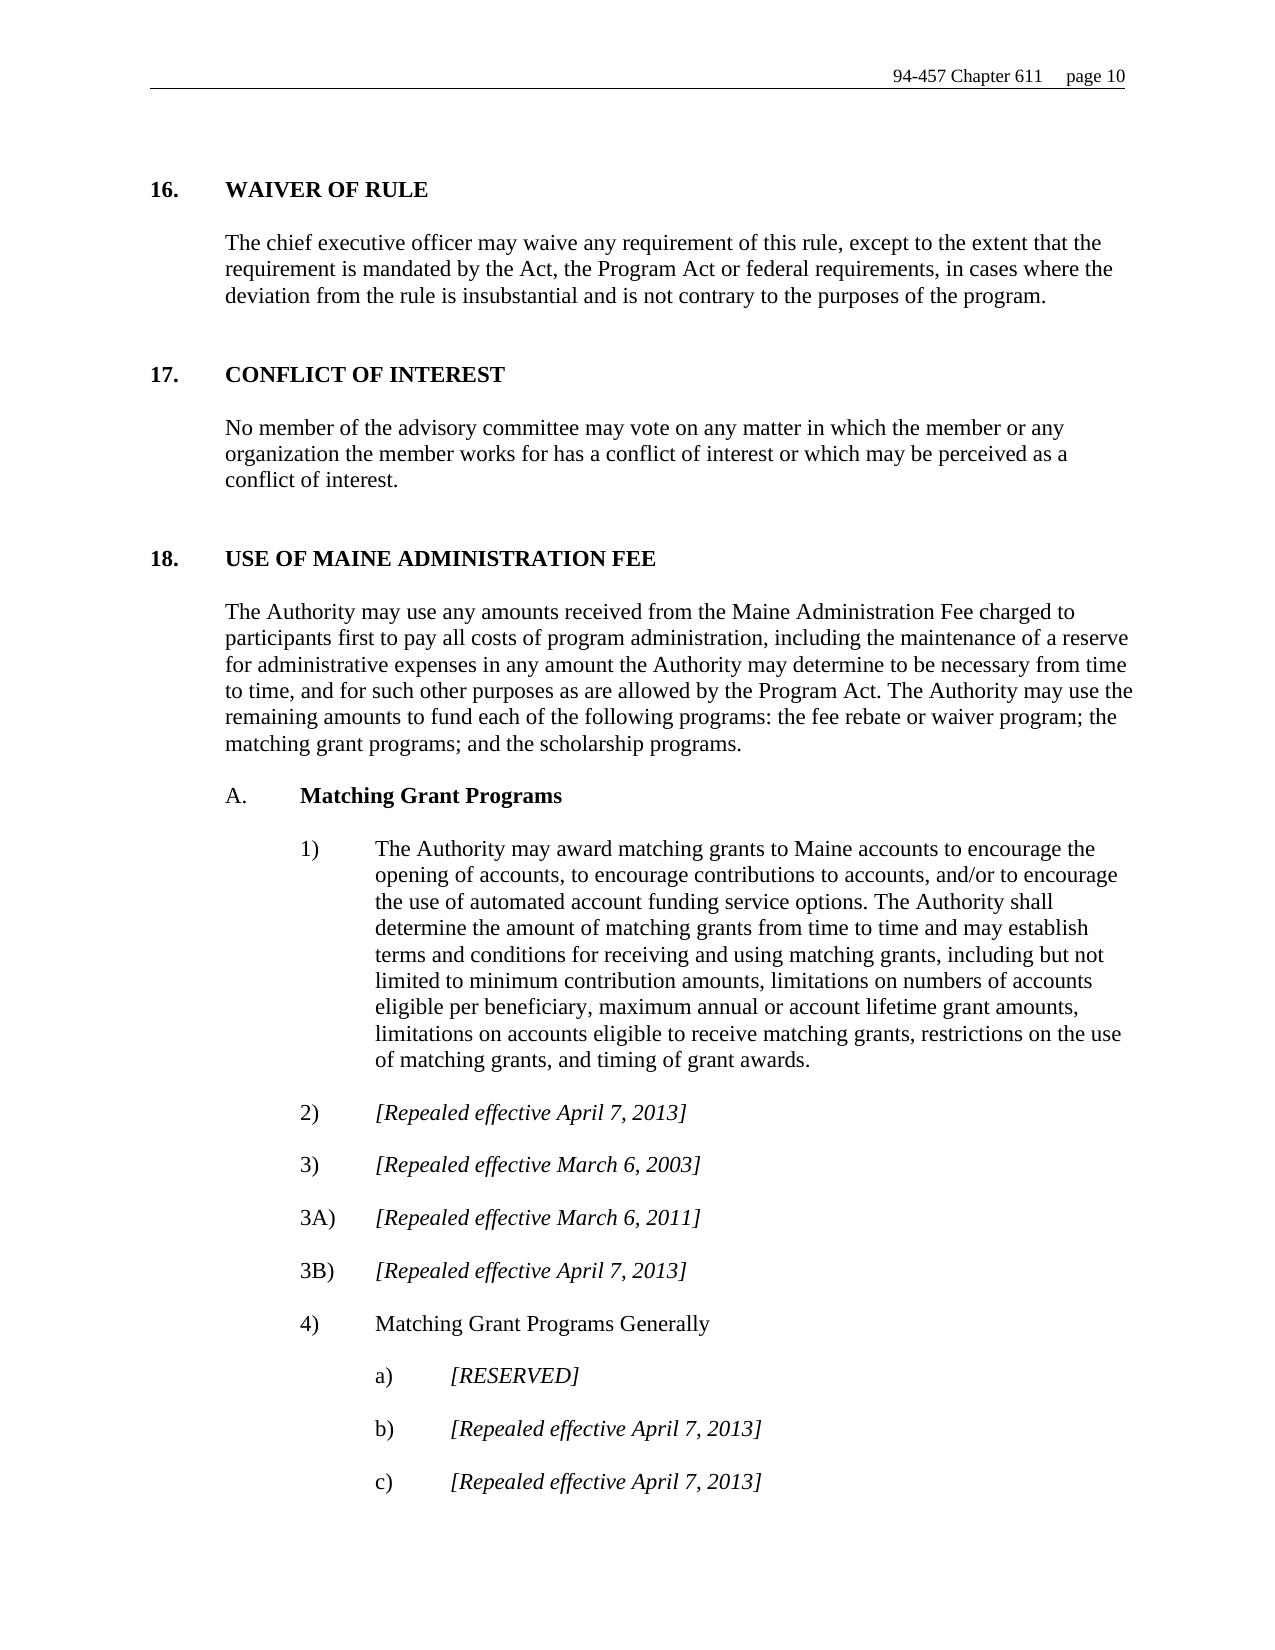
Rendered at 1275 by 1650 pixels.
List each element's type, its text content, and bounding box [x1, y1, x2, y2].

text 18. USE OF MAINE ADMINISTRATION FEE [150, 545, 1125, 572]
text No member of the advisory committee may vote on any matter in which the member or any organization the member works for has a conflict of interest or which may be perceived as a conflict of interest. [150, 413, 1125, 493]
text 1) The Authority may award matching grants to Maine accounts to encourage the opening of accounts, to encourage contributions to accounts, and/or to encourage the use of automated account funding service options. The Authority shall determine the amount of matching grants from time to time and may establish terms and conditions for receiving and using matching grants, including but not limited to minimum contribution amounts, limitations on numbers of accounts eligible per beneficiary, maximum annual or account lifetime grant amounts, limitations on accounts eligible to receive matching grants, restrictions on the use of matching grants, and timing of grant awards. [150, 835, 1134, 1072]
text 2) [Repealed effective April 7, 2013] [150, 1099, 1125, 1125]
text 17. CONFLICT OF INTEREST [150, 361, 1125, 387]
text A. Matching Grant Programs [150, 782, 1125, 809]
text b) [Repealed effective April 7, 2013] [150, 1415, 1125, 1441]
text 16. WAIVER OF RULE [150, 176, 1125, 203]
text 3A) [Repealed effective March 6, 2011] [150, 1204, 1125, 1231]
text The Authority may use any amounts received from the Maine Administration Fee charged to participants first to pay all costs of program administration, including the maintenance of a reserve for administrative expenses in any amount the Authority may determine to be necessary from time to time, and for such other purposes as are allowed by the Program Act. The Authority may use the remaining amounts to fund each of the following programs: the fee rebate or waiver program; the matching grant programs; and the scholarship programs. [150, 598, 1134, 756]
text 3) [Repealed effective March 6, 2003] [150, 1151, 1125, 1178]
text The chief executive officer may waive any requirement of this rule, except to the extent that the requirement is mandated by the Act, the Program Act or federal requirements, in cases where the deviation from the rule is insubstantial and is not contrary to the purposes of the program. [150, 229, 1125, 308]
text c) [Repealed effective April 7, 2013] [150, 1468, 1125, 1494]
text a) [RESERVED] [150, 1362, 1125, 1389]
text 4) Matching Grant Programs Generally [150, 1309, 1125, 1336]
text 3B) [Repealed effective April 7, 2013] [150, 1257, 1125, 1283]
